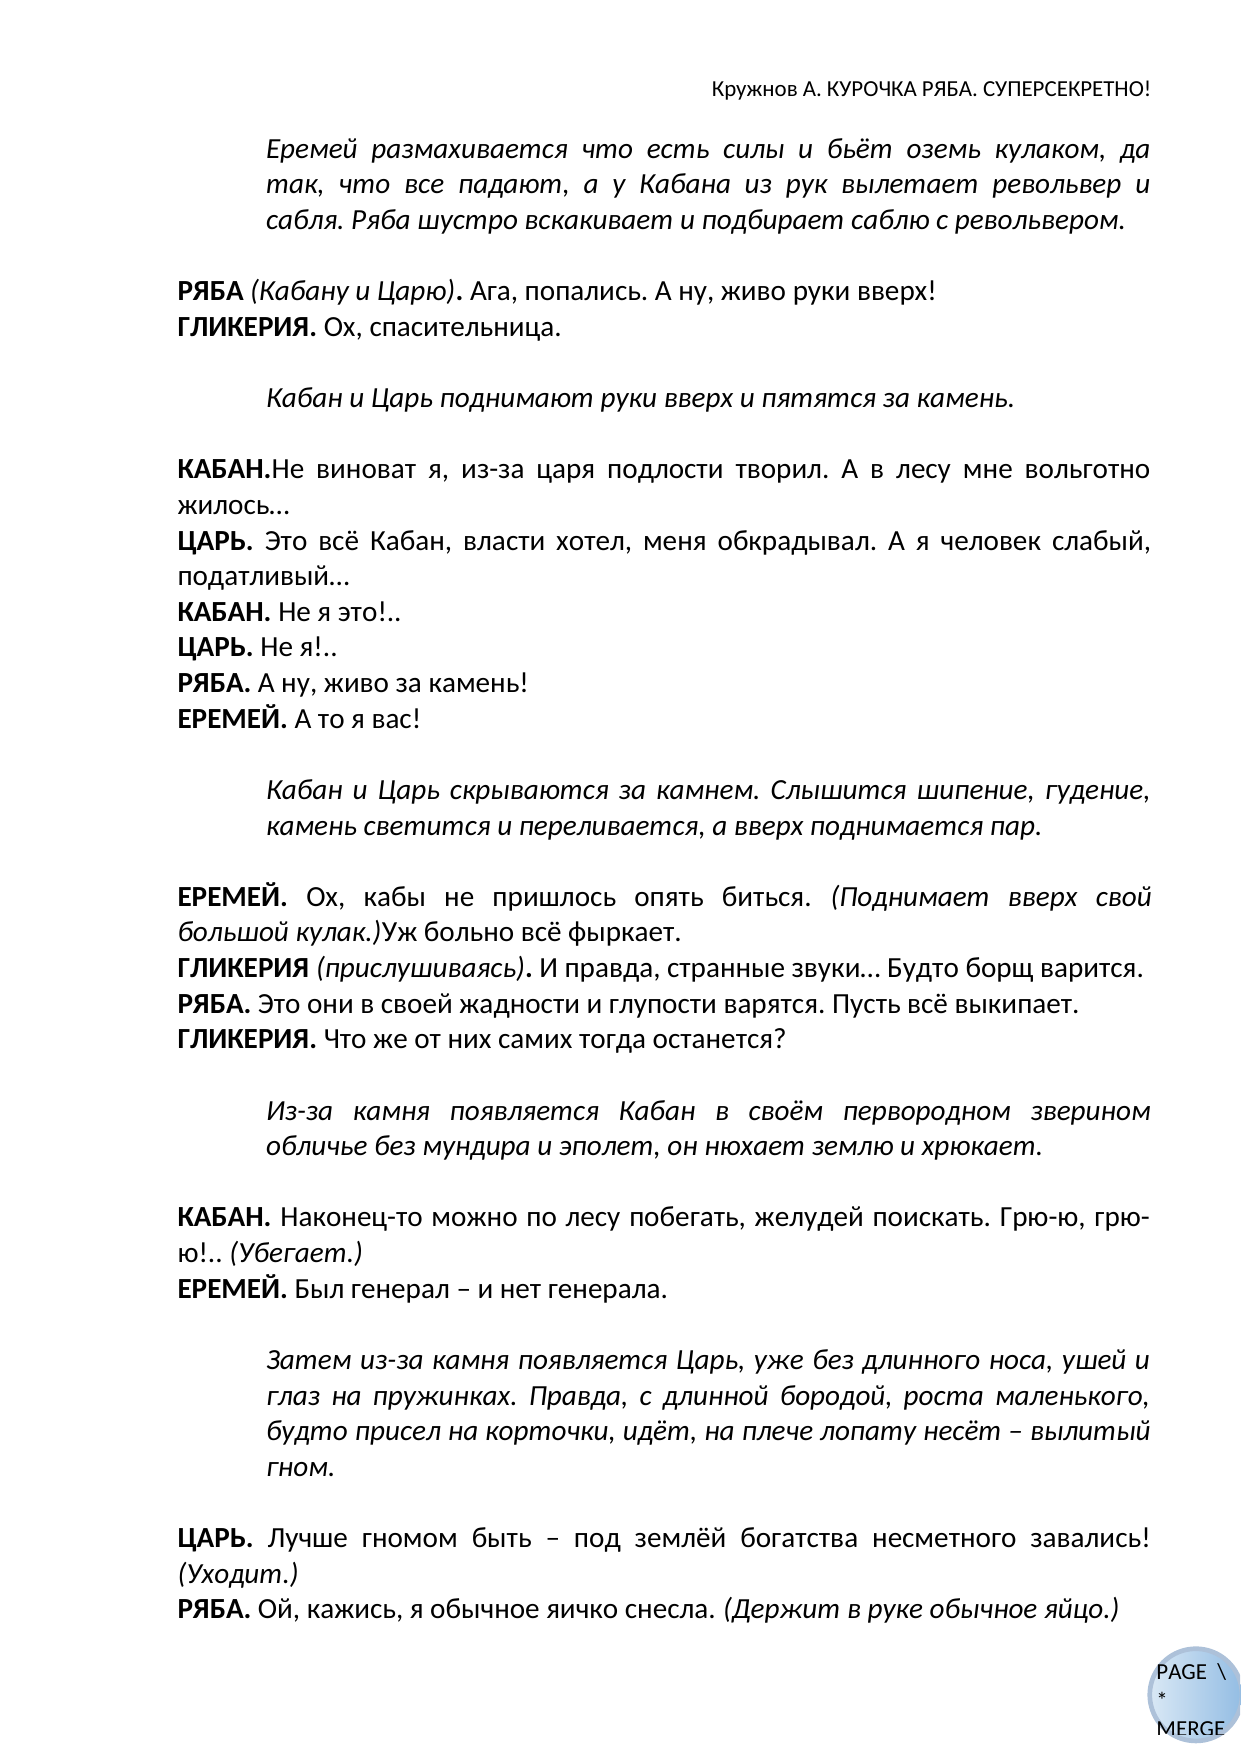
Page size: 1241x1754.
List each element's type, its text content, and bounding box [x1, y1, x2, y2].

text ЕРЕМЕЙ. Ох, кабы не пришлось опять биться. (Поднимает вверх свой большой кулак.)Уж больно всё фыркает. [177, 878, 1152, 949]
text КАБАН. Наконец-то можно по лесу побегать, желудей поискать. Грю-ю, грю-ю!.. (Убегает.) [177, 1198, 1152, 1270]
text Кабан и Царь поднимают руки вверх и пятятся за камень. [266, 379, 1152, 415]
text ЕРЕМЕЙ. А то я вас! [177, 700, 1152, 735]
text Из-за камня появляется Кабан в своём первородном зверином обличье без мундира и эполет, он нюхает землю и хрюкает. [266, 1092, 1152, 1163]
text ЕРЕМЕЙ. Был генерал – и нет генерала. [177, 1270, 1152, 1305]
text РЯБА (Кабану и Царю). Ага, попались. А ну, живо руки вверх! [177, 272, 1152, 308]
text РЯБА. А ну, живо за камень! [177, 664, 1152, 700]
text КАБАН.Не виноват я, из-за царя подлости творил. А в лесу мне вольготно жилось… [177, 450, 1152, 522]
text ГЛИКЕРИЯ. Ох, спасительница. [177, 308, 1152, 343]
text РЯБА. Ой, кажись, я обычное яичко снесла. (Держит в руке обычное яйцо.) [177, 1590, 1152, 1626]
text Затем из-за камня появляется Царь, уже без длинного носа, ушей и глаз на пружинках. Правда, с длинной бородой, роста маленького, будто присел на корточки, идёт, на плече лопату несёт – вылитый гном. [266, 1341, 1152, 1483]
text Еремей размахивается что есть силы и бьёт оземь кулаком, да так, что все падают, а у Кабана из рук вылетает револьвер и сабля. Ряба шустро вскакивает и подбирает саблю с револьвером. [266, 130, 1152, 237]
text КАБАН. Не я это!.. [177, 593, 1152, 628]
text ГЛИКЕРИЯ (прислушиваясь). И правда, странные звуки… Будто борщ варится. [177, 949, 1152, 985]
text Кабан и Царь скрываются за камнем. Слышится шипение, гудение, камень светится и переливается, а вверх поднимается пар. [266, 771, 1152, 842]
text ГЛИКЕРИЯ. Что же от них самих тогда останется? [177, 1020, 1152, 1056]
text РЯБА. Это они в своей жадности и глупости варятся. Пусть всё выкипает. [177, 985, 1152, 1020]
text ЦАРЬ. Лучше гномом быть – под землёй богатства несметного завались! (Уходит.) [177, 1519, 1152, 1590]
text ЦАРЬ. Не я!.. [177, 628, 1152, 664]
text ЦАРЬ. Это всё Кабан, власти хотел, меня обкрадывал. А я человек слабый, податливый… [177, 522, 1152, 593]
